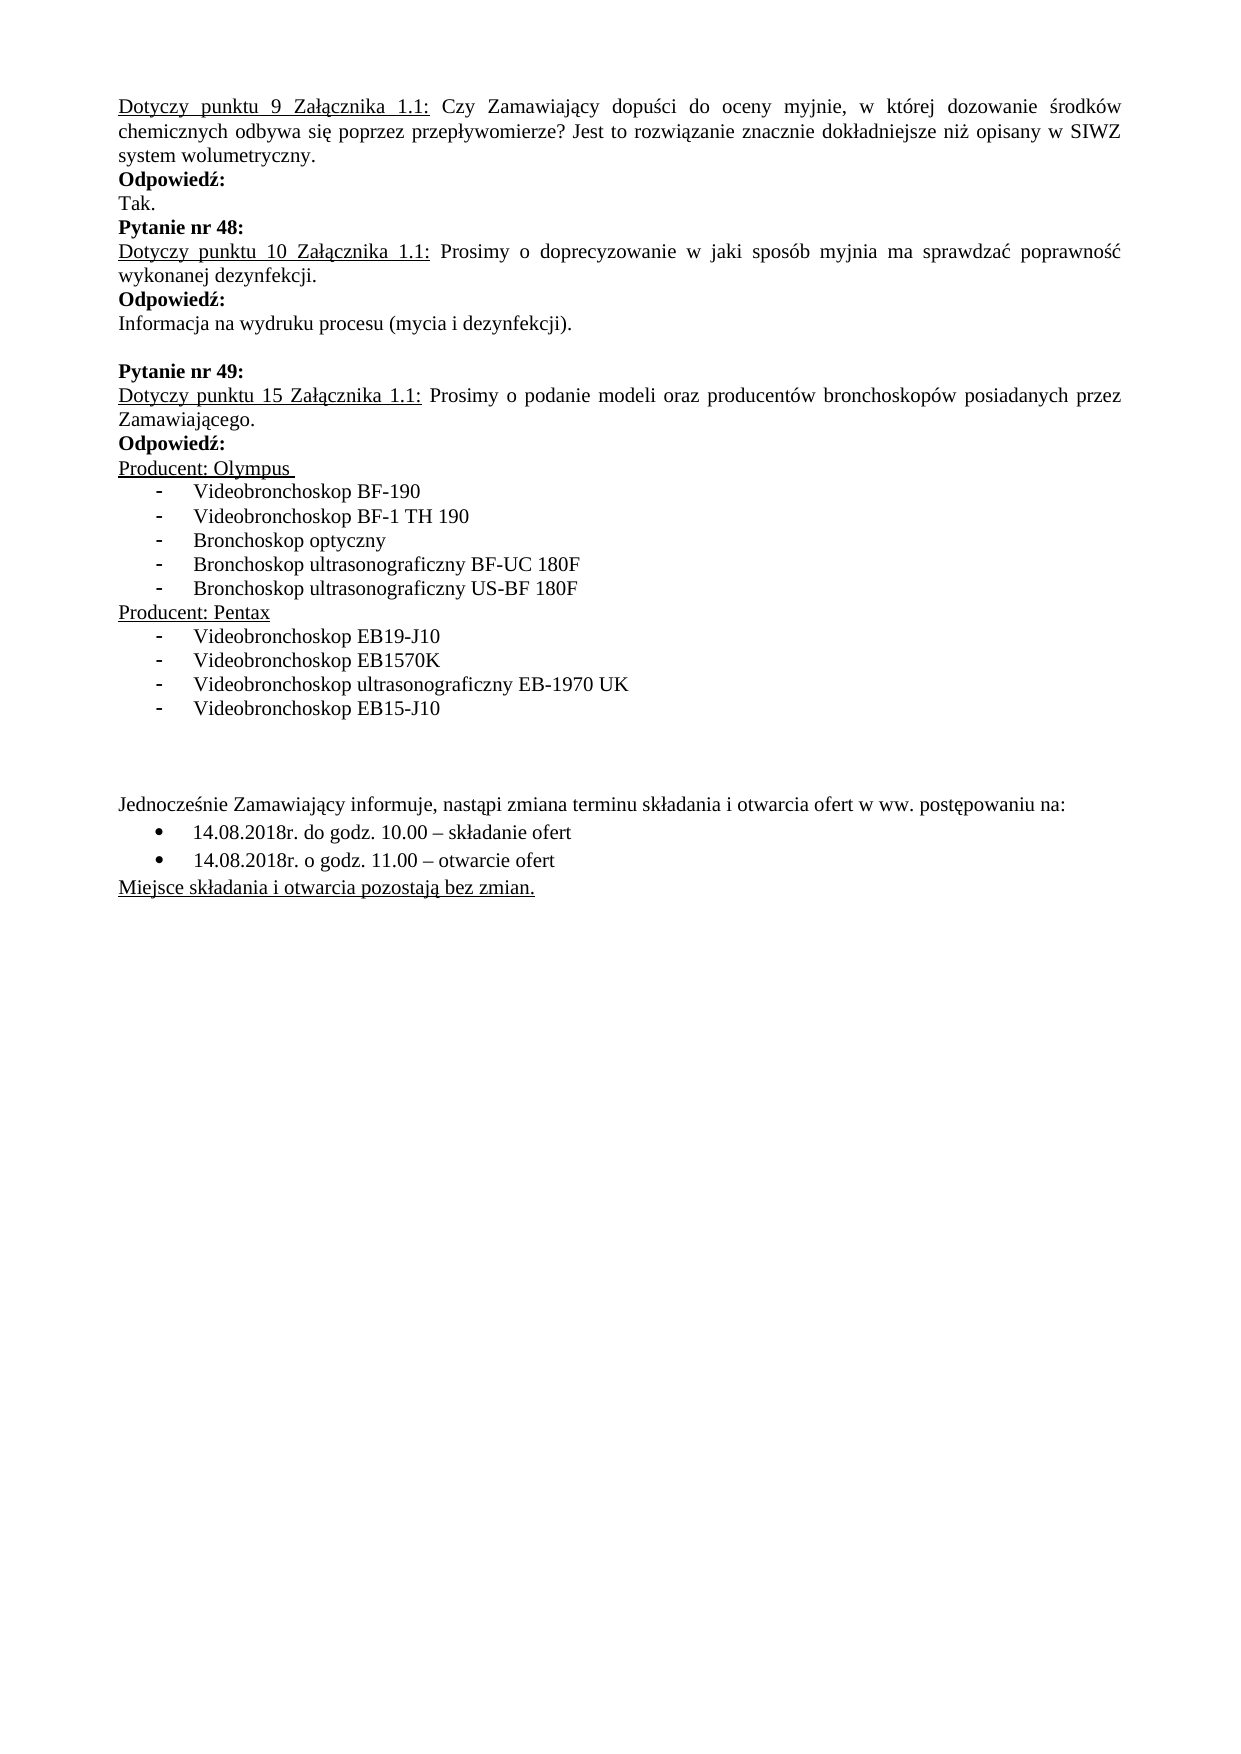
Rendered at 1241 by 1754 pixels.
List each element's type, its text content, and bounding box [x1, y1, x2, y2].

text Odpowiedź: [118, 167, 1122, 191]
list Bronchoskop ultrasonograficzny US-BF 180F [156, 576, 1122, 600]
list 14.08.2018r. do godz. 10.00 – składanie ofert [155, 820, 1122, 844]
list Videobronchoskop EB15-J10 [156, 696, 1122, 720]
text Producent: Olympus [118, 455, 1122, 479]
text Pytanie nr 49: [118, 359, 1122, 383]
text Dotyczy punktu 10 Załącznika 1.1: Prosimy o doprecyzowanie w jaki sposób myjnia ma sprawdzać poprawność wykonanej dezynfekcji. [118, 239, 1122, 287]
list 14.08.2018r. o godz. 11.00 – otwarcie ofert [156, 847, 1122, 872]
text Tak. [118, 191, 1122, 215]
text Informacja na wydruku procesu (mycia i dezynfekcji). [118, 311, 1122, 335]
list Videobronchoskop EB19-J10 [156, 624, 1122, 648]
list Bronchoskop ultrasonograficzny BF-UC 180F [156, 552, 1122, 576]
list Videobronchoskop EB1570K [156, 648, 1122, 672]
text Jednocześnie Zamawiający informuje, nastąpi zmiana terminu składania i otwarcia ofert w ww. postępowaniu na: [118, 792, 1122, 816]
list Videobronchoskop BF-190 [156, 479, 1122, 503]
text Miejsce składania i otwarcia pozostają bez zmian. [118, 875, 1122, 899]
list Videobronchoskop ultrasonograficzny EB-1970 UK [156, 672, 1122, 696]
text Dotyczy punktu 15 Załącznika 1.1: Prosimy o podanie modeli oraz producentów bronchoskopów posiadanych przez Zamawiającego. [118, 383, 1122, 431]
text Dotyczy punktu 9 Załącznika 1.1: Czy Zamawiający dopuści do oceny myjnie, w której dozowanie środków chemicznych odbywa się poprzez przepływomierze? Jest to rozwiązanie znacznie dokładniejsze niż opisany w SIWZ system wolumetryczny. [118, 94, 1122, 167]
list Bronchoskop optyczny [156, 528, 1122, 552]
list Videobronchoskop BF-1 TH 190 [156, 503, 1122, 528]
text Odpowiedź: [118, 287, 1122, 311]
text Odpowiedź: [118, 431, 1122, 455]
text Producent: Pentax [118, 600, 1122, 624]
text Pytanie nr 48: [118, 215, 1122, 239]
